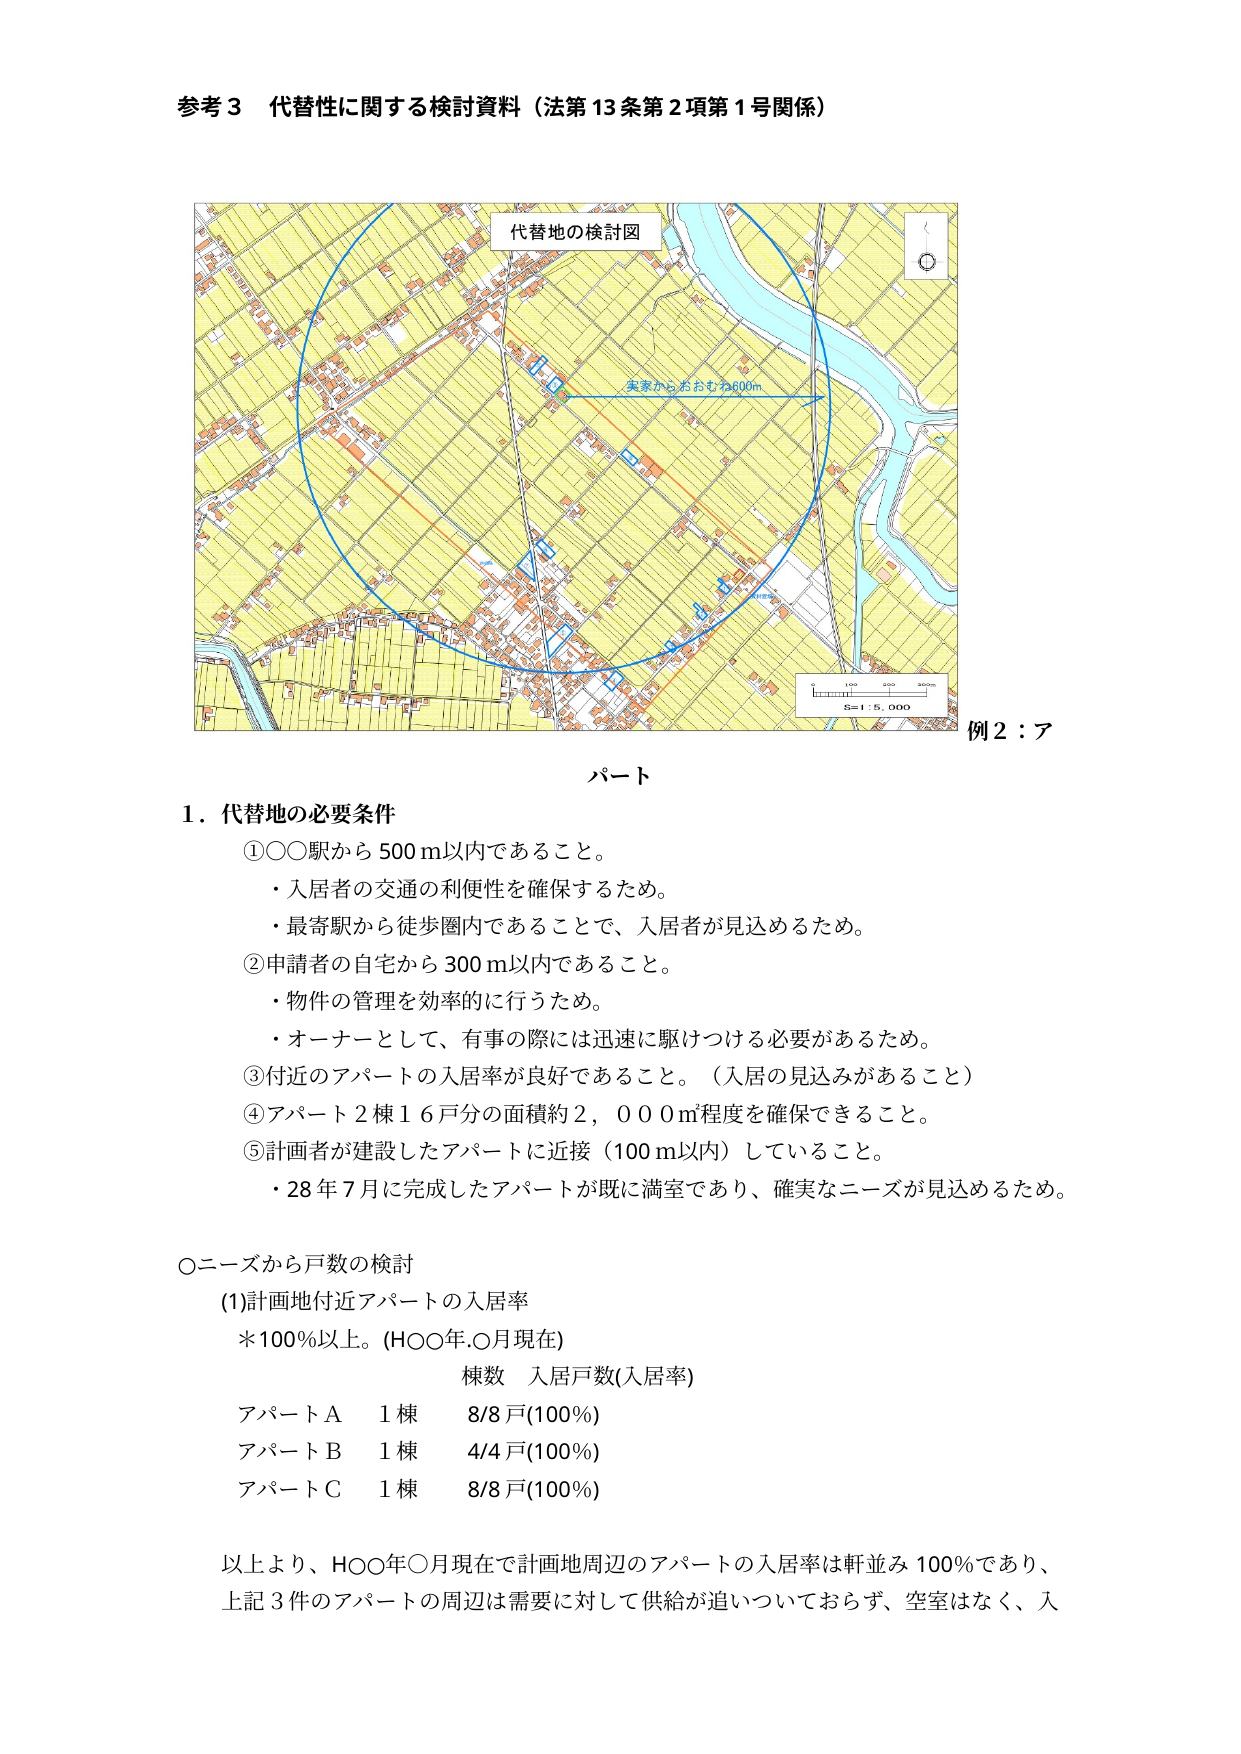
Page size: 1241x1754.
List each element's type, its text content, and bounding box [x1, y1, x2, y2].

text ・物件の管理を効率的に行うため。 [177, 981, 1063, 1019]
text アパートＢ １棟 4/4戸(100％) [236, 1431, 1063, 1469]
text ④アパート２棟１６戸分の面積約２，０００㎡程度を確保できること。 [177, 1094, 1063, 1131]
text ⑤計画者が建設したアパートに近接（100ｍ以内）していること。 [177, 1131, 1063, 1169]
text (1)計画地付近アパートの入居率 [221, 1281, 1063, 1319]
picture [185, 193, 967, 740]
text ①○○駅から500ｍ以内であること。 [177, 831, 1063, 869]
text ・入居者の交通の利便性を確保するため。 [177, 869, 1063, 906]
text ＊100％以上。(H○○年.○月現在) [236, 1319, 1063, 1356]
text ③付近のアパートの入居率が良好であること。（入居の見込みがあること） [177, 1056, 1063, 1094]
text １．代替地の必要条件 [177, 794, 1063, 831]
text ②申請者の自宅から300ｍ以内であること。 [177, 944, 1063, 981]
text ・28年7月に完成したアパートが既に満室であり、確実なニーズが見込めるため。 [177, 1169, 1063, 1206]
text ・オーナーとして、有事の際には迅速に駆けつける必要があるため。 [265, 1019, 1063, 1056]
text アパートＡ １棟 8/8戸(100％) [236, 1394, 1063, 1431]
text アパートＣ １棟 8/8戸(100％) [236, 1469, 1063, 1506]
text ○ニーズから戸数の検討 [177, 1244, 1063, 1281]
text 棟数 入居戸数(入居率) [236, 1356, 1063, 1394]
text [221, 1544, 1063, 1619]
text ・最寄駅から徒歩圏内であることで、入居者が見込めるため。 [177, 906, 1063, 944]
